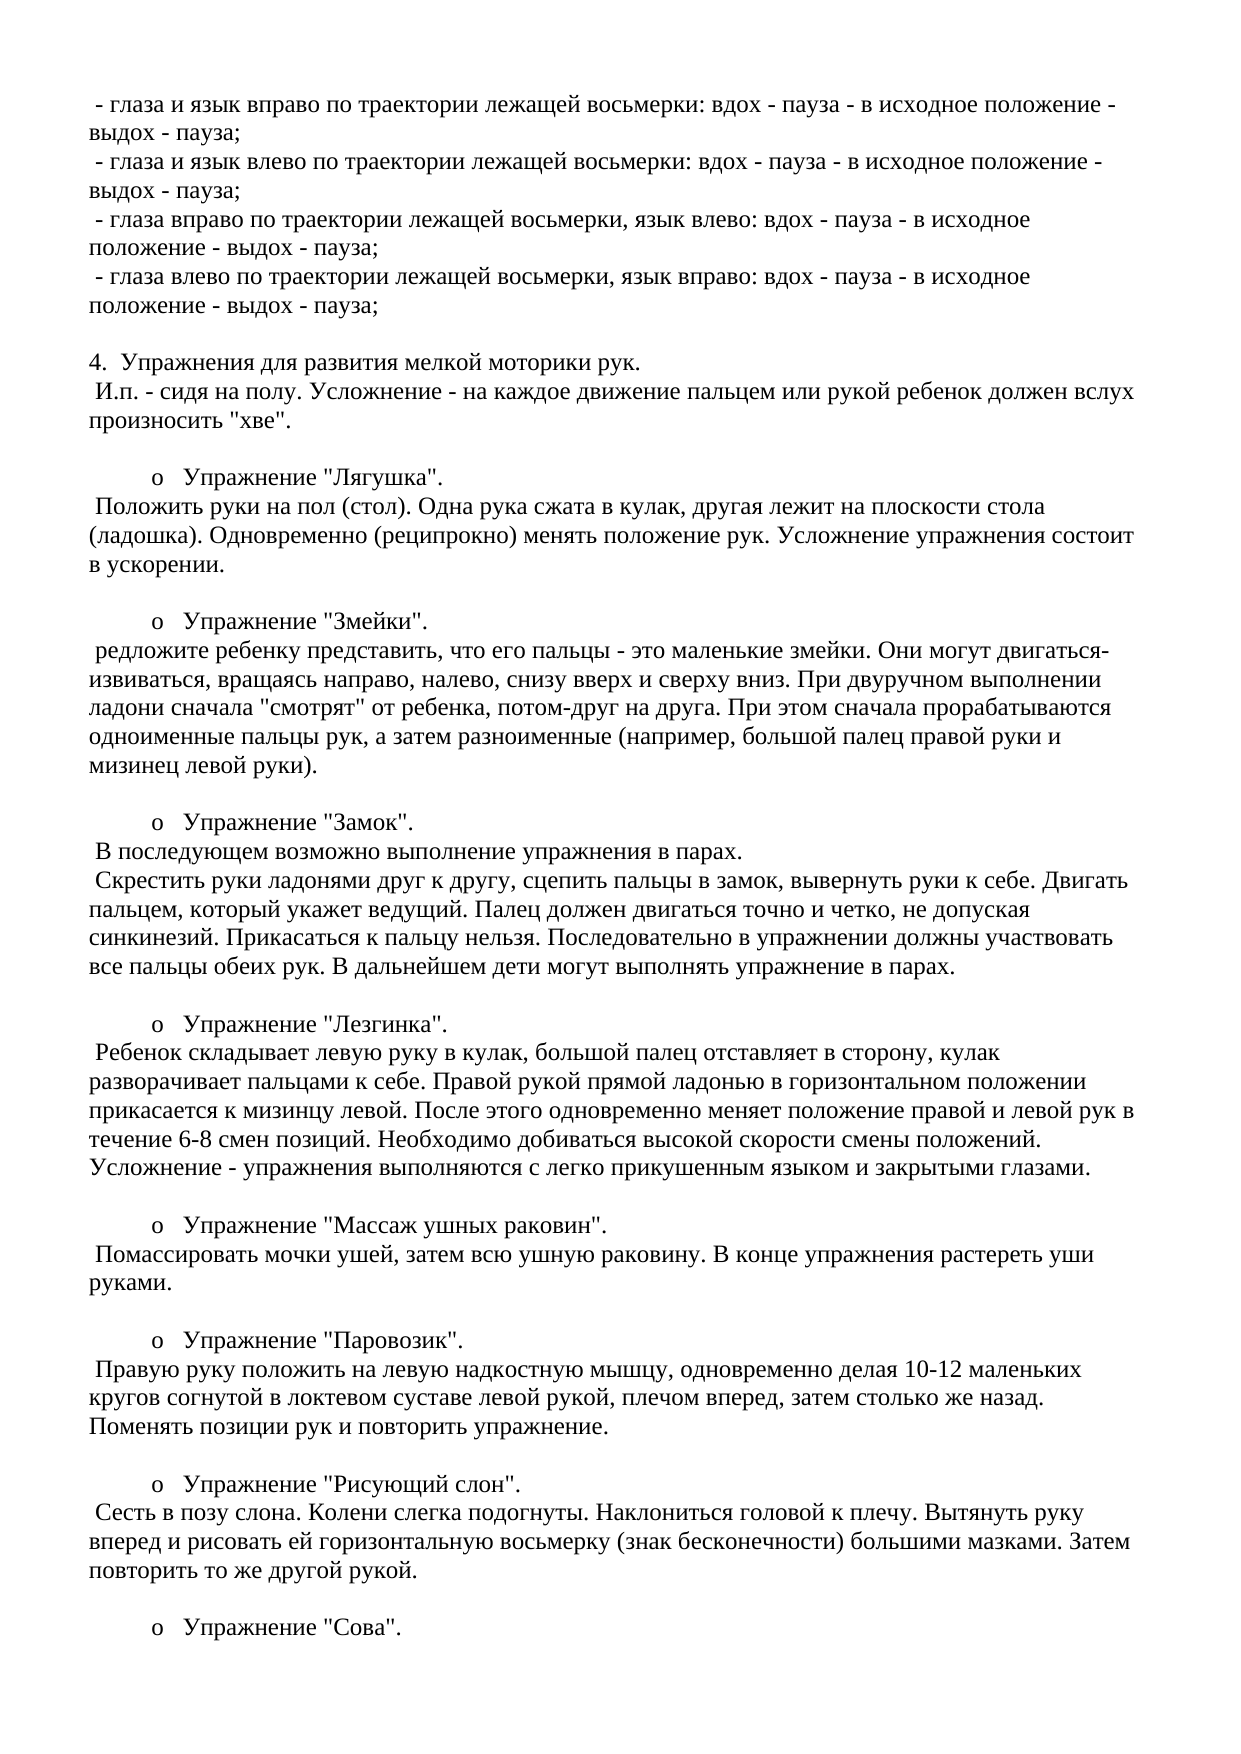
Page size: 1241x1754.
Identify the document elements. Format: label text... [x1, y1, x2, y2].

text - глаза влево по траектории лежащей восьмерки, язык вправо: вдох - пауза - в исходное положение - выдох - пауза; [89, 261, 1152, 319]
text - глаза и язык влево по траектории лежащей восьмерки: вдох - пауза - в исходное положение - выдох - пауза; [89, 146, 1152, 204]
text o Упражнение "Паровозик". [89, 1325, 1152, 1354]
text - глаза и язык вправо по траектории лежащей восьмерки: вдох - пауза - в исходное положение - выдох - пауза; [89, 89, 1152, 146]
text Правую руку положить на левую надкостную мышцу, одновременно делая 10-12 маленьких кругов согнутой в локтевом суставе левой рукой, плечом вперед, затем столько же назад. Поменять позиции рук и повторить упражнение. [89, 1354, 1152, 1440]
text Усложнение - упражнения выполняются с легко прикушенным языком и закрытыми глазами. [89, 1152, 1152, 1181]
text o Упражнение "Замок". [89, 807, 1152, 836]
text o Упражнение "Лягушка". [89, 462, 1152, 491]
text И.п. - сидя на полу. Усложнение - на каждое движение пальцем или рукой ребенок должен вслух произносить "хве". [89, 376, 1152, 434]
text o Упражнение "Лезгинка". [89, 1009, 1152, 1037]
text редложите ребенку представить, что его пальцы - это маленькие змейки. Они могут двигаться-извиваться, вращаясь направо, налево, снизу вверх и сверху вниз. При двуручном выполнении ладони сначала "смотрят" от ребенка, потом-друг на друга. При этом сначала прорабатываются одноименные пальцы рук, а затем разноименные (например, большой палец правой руки и мизинец левой руки). [89, 635, 1152, 779]
text o Упражнение "Массаж ушных раковин". [89, 1210, 1152, 1239]
text o Упражнение "Рисующий слон". [89, 1469, 1152, 1497]
text Ребенок складывает левую руку в кулак, большой палец отставляет в сторону, кулак разворачивает пальцами к себе. Правой рукой прямой ладонью в горизонтальном положении прикасается к мизинцу левой. После этого одновременно меняет положение правой и левой рук в течение 6-8 смен позиций. Необходимо добиваться высокой скорости смены положений. [89, 1037, 1152, 1152]
text Скрестить руки ладонями друг к другу, сцепить пальцы в замок, вывернуть руки к себе. Двигать пальцем, который укажет ведущий. Палец должен двигаться точно и четко, не допуская синкинезий. Прикасаться к пальцу нельзя. Последовательно в упражнении должны участвовать все пальцы обеих рук. В дальнейшем дети могут выполнять упражнение в парах. [89, 865, 1152, 980]
text Помассировать мочки ушей, затем всю ушную раковину. В конце упражнения растереть уши руками. [89, 1239, 1152, 1296]
text - глаза вправо по траектории лежащей восьмерки, язык влево: вдох - пауза - в исходное положение - выдох - пауза; [89, 204, 1152, 261]
text 4. Упражнения для развития мелкой моторики рук. [89, 347, 1152, 376]
text В последующем возможно выполнение упражнения в парах. [89, 836, 1152, 865]
text o Упражнение "Змейки". [89, 606, 1152, 635]
text Положить руки на пол (стол). Одна рука сжата в кулак, другая лежит на плоскости стола (ладошка). Одновременно (реципрокно) менять положение рук. Усложнение упражнения состоит в ускорении. [89, 491, 1152, 577]
text Сесть в позу слона. Колени слегка подогнуты. Наклониться головой к плечу. Вытянуть руку вперед и рисовать ей горизонтальную восьмерку (знак бесконечности) большими мазками. Затем повторить то же другой рукой. [89, 1497, 1152, 1584]
text o Упражнение "Сова". [89, 1612, 1152, 1641]
